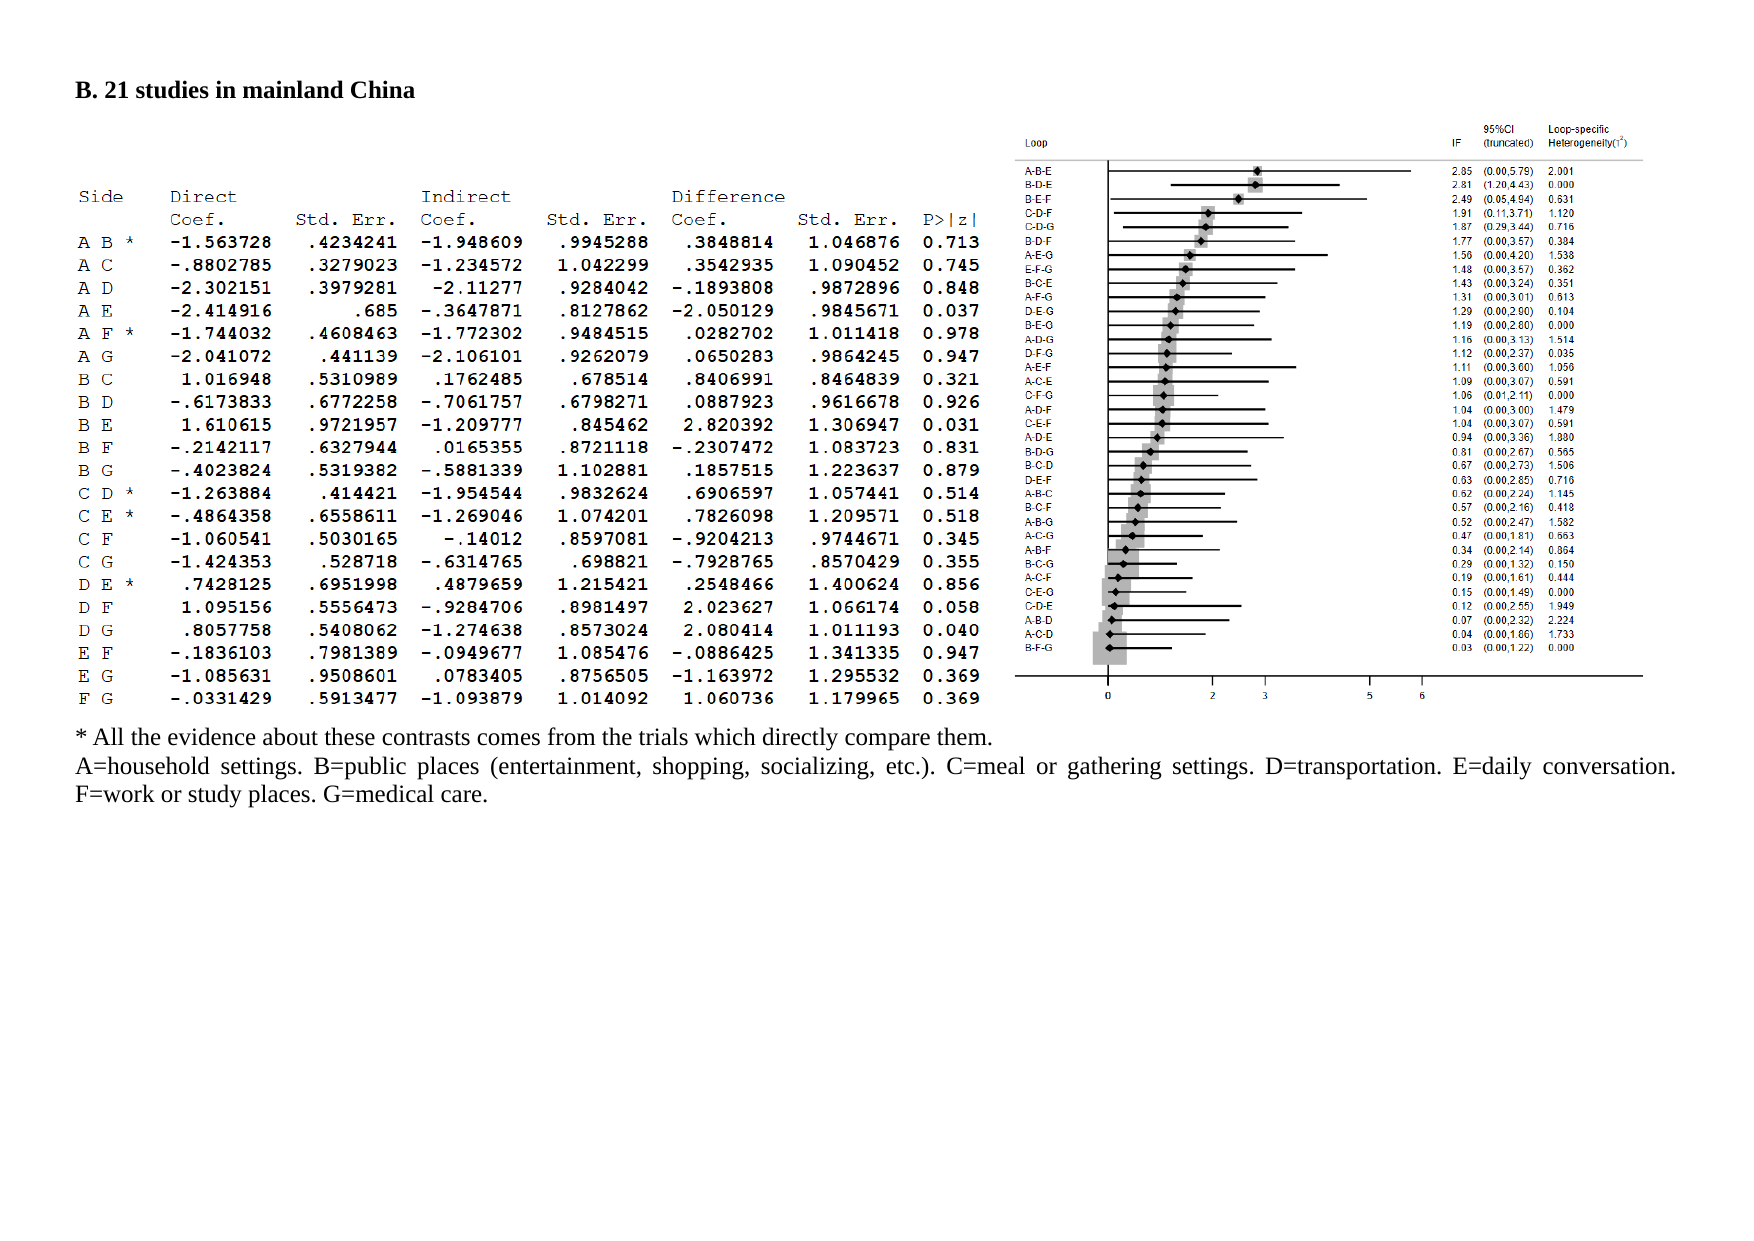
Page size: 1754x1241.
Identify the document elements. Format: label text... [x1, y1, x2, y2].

text B. 21 studies in mainland China [75, 75, 1679, 104]
text * All the evidence about these contrasts comes from the trials which directly compare them. [75, 722, 1679, 751]
text A=household settings. B=public places (entertainment, shopping, socializing, etc.). C=meal or gathering settings. D=transportation. E=daily conversation. F=work or study places. G=medical care. [75, 751, 1679, 808]
picture [75, 103, 1652, 722]
